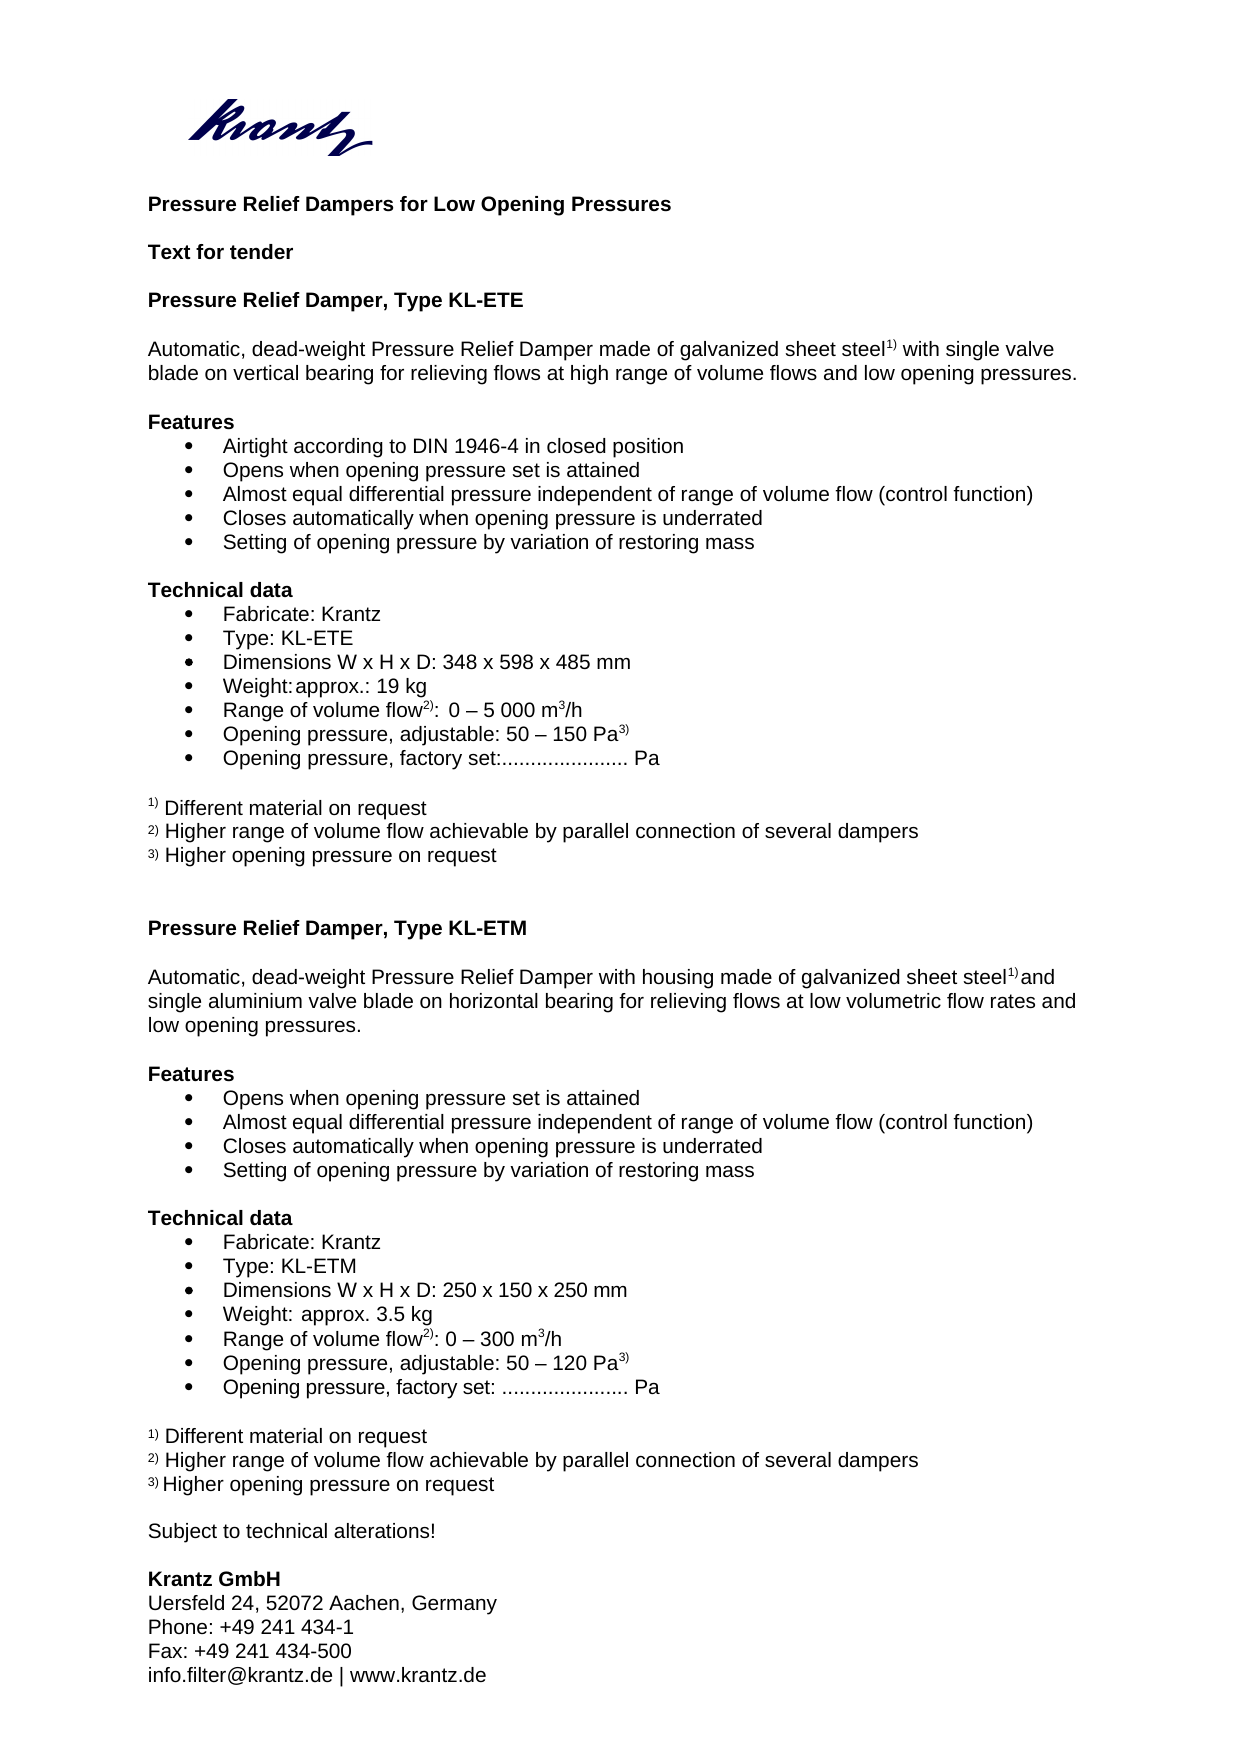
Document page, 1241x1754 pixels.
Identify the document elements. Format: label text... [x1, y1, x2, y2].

list Setting of opening pressure by variation of restoring mass [185, 1158, 1093, 1182]
text Text for tender [148, 240, 1093, 264]
list Fabricate: Krantz [185, 1230, 1093, 1254]
list Opening pressure, adjustable: 50 – 120 Pa3) [185, 1350, 1093, 1374]
text Automatic, dead-weight Pressure Relief Damper made of galvanized sheet steel1) with single valve blade on vertical bearing for relieving flows at high range of volume flows and low opening pressures. [148, 337, 1093, 385]
text Krantz GmbH [148, 1567, 1093, 1591]
list Range of volume flow2): 0 – 300 m3/h [185, 1326, 1093, 1350]
picture [188, 99, 373, 156]
text Pressure Relief Dampers for Low Opening Pressures [148, 192, 1093, 216]
list Type: KL-ETE [185, 626, 1093, 650]
list Opening pressure, adjustable: 50 – 150 Pa3) [185, 722, 1093, 746]
list Opens when opening pressure set is attained [185, 1086, 1093, 1110]
list Weight: approx. 3.5 kg [185, 1302, 1093, 1326]
list Setting of opening pressure by variation of restoring mass [185, 530, 1093, 554]
list Closes automatically when opening pressure is underrated [185, 1134, 1093, 1158]
list Dimensions W x H x D: 250 x 150 x 250 mm [185, 1278, 1093, 1302]
list Closes automatically when opening pressure is underrated [185, 506, 1093, 530]
list Almost equal differential pressure independent of range of volume flow (control function) [185, 482, 1093, 506]
list Opens when opening pressure set is attained [185, 458, 1093, 482]
list Type: KL-ETM [185, 1254, 1093, 1278]
list Fabricate: Krantz [185, 602, 1093, 626]
list Almost equal differential pressure independent of range of volume flow (control function) [185, 1110, 1093, 1134]
text Automatic, dead-weight Pressure Relief Damper with housing made of galvanized sheet steel1) and single aluminium valve blade on horizontal bearing for relieving flows at low volumetric flow rates and low opening pressures. [148, 965, 1093, 1037]
text Features [148, 1062, 1093, 1086]
text Uersfeld 24, 52072 Aachen, Germany [148, 1591, 1093, 1615]
text 1) Different material on request 2) Higher range of volume flow achievable by parallel connection of several dampers 3) Higher opening pressure on request [148, 1423, 1093, 1495]
text Technical data [148, 578, 1093, 602]
list Airtight according to DIN 1946-4 in closed position [185, 434, 1093, 458]
text Features [148, 410, 1093, 434]
text Pressure Relief Damper, Type KL-ETM [148, 916, 1093, 940]
list Opening pressure, factory set: ...................... Pa [185, 1374, 1093, 1398]
list Range of volume flow2): 0 – 5 000 m3/h [185, 698, 1093, 722]
list Opening pressure, factory set:...................... Pa [185, 746, 1093, 770]
text Phone: +49 241 434-1 [148, 1615, 1093, 1639]
text Pressure Relief Damper, Type KL-ETE [148, 288, 1093, 312]
text Technical data [148, 1206, 1093, 1230]
text info.filter@krantz.de | www.krantz.de [148, 1663, 1093, 1687]
text Subject to technical alterations! [148, 1519, 1093, 1543]
list Weight: approx.: 19 kg [185, 674, 1093, 698]
text Fax: +49 241 434-500 [148, 1639, 1093, 1663]
text 1) Different material on request 2) Higher range of volume flow achievable by parallel connection of several dampers 3) Higher opening pressure on request [148, 795, 1093, 867]
list Dimensions W x H x D: 348 x 598 x 485 mm [185, 650, 1093, 674]
